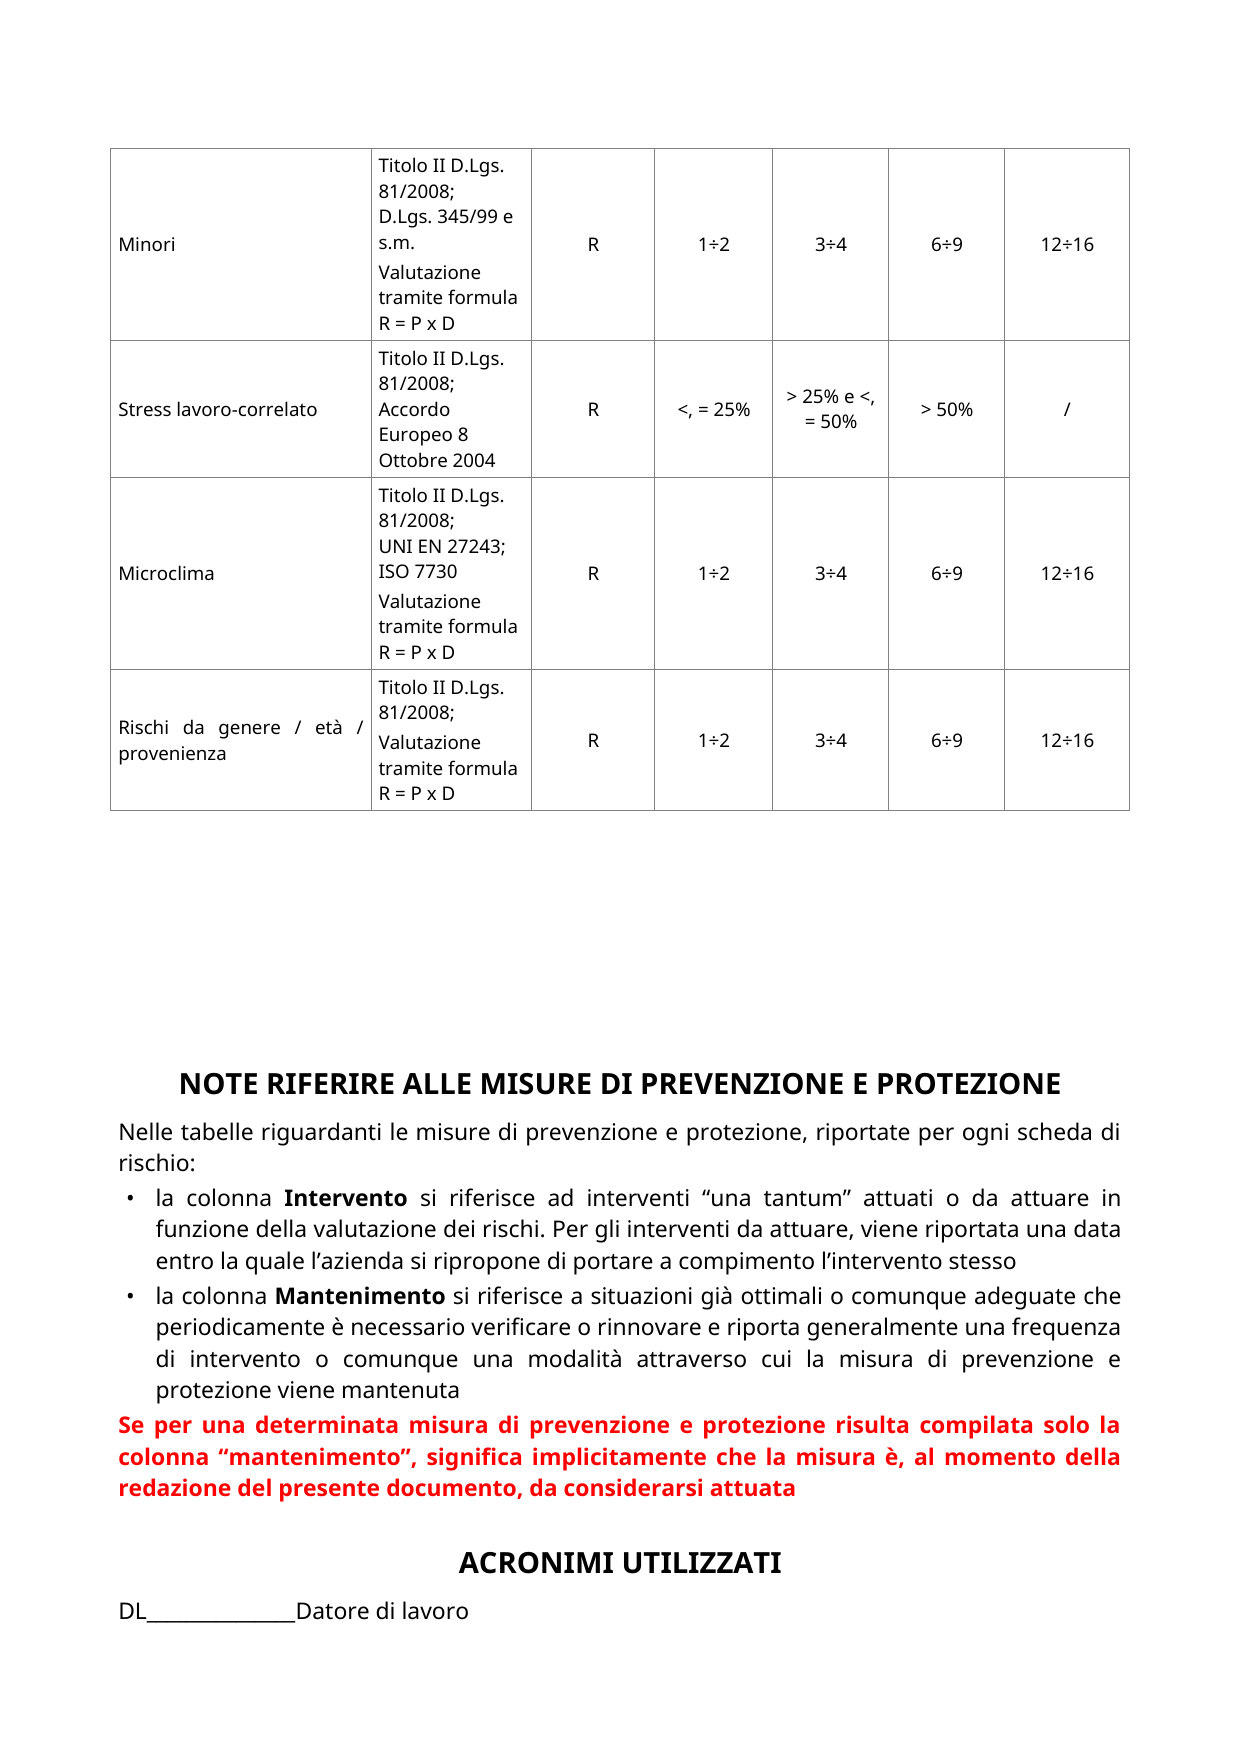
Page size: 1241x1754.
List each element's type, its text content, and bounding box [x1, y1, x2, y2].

table_cell 12÷16 [1005, 478, 1129, 669]
list la colonna Mantenimento si riferisce a situazioni già ottimali o comunque adeguate che periodicamente è necessario verificare o rinnovare e riporta generalmente una frequenza di intervento o comunque una modalità attraverso cui la misura di prevenzione e protezione viene mantenuta [126, 1280, 1122, 1405]
table_cell Titolo II D.Lgs. 81/2008; UNI EN 27243; ISO 7730 Valutazione tramite formula R = P x D [372, 478, 531, 669]
table_cell 6÷9 [889, 149, 1004, 340]
table_cell 6÷9 [889, 478, 1004, 669]
table_cell 1÷2 [655, 478, 772, 669]
table_cell 1÷2 [655, 149, 772, 340]
table_cell Titolo II D.Lgs. 81/2008; Accordo Europeo 8 Ottobre 2004 [372, 341, 531, 477]
table_cell 1÷2 [655, 670, 772, 810]
table_cell Titolo II D.Lgs. 81/2008; Valutazione tramite formula R = P x D [372, 670, 531, 810]
list la colonna Intervento si riferisce ad interventi “una tantum” attuati o da attuare in funzione della valutazione dei rischi. Per gli interventi da attuare, viene riportata una data entro la quale l’azienda si ripropone di portare a compimento l’intervento stesso [126, 1182, 1122, 1276]
table_cell R [532, 478, 654, 669]
table_cell 3÷4 [773, 149, 888, 340]
text Se per una determinata misura di prevenzione e protezione risulta compilata solo la colonna “mantenimento”, significa implicitamente che la misura è, al momento della redazione del presente documento, da considerarsi attuata [118, 1409, 1122, 1503]
text note riferire alle misure di prevenzione e protezione [118, 1063, 1122, 1103]
table_cell Rischi da genere / età / provenienza [111, 670, 371, 810]
table_cell <, = 25% [655, 341, 772, 477]
text Nelle tabelle riguardanti le misure di prevenzione e protezione, riportate per ogni scheda di rischio: [118, 1115, 1122, 1178]
table_cell / [1005, 341, 1129, 477]
text DL Datore di lavoro [118, 1595, 1122, 1626]
table_cell 12÷16 [1005, 670, 1129, 810]
table_cell 3÷4 [773, 670, 888, 810]
table_cell Microclima [111, 478, 371, 669]
table_cell 3÷4 [773, 478, 888, 669]
table_cell Titolo II D.Lgs. 81/2008; D.Lgs. 345/99 e s.m. Valutazione tramite formula R = P x D [372, 149, 531, 340]
table_cell 12÷16 [1005, 149, 1129, 340]
table_cell > 50% [889, 341, 1004, 477]
table_cell 6÷9 [889, 670, 1004, 810]
text ACRONIMI UTILIZZATI [118, 1542, 1122, 1582]
table_cell R [532, 149, 654, 340]
table_cell R [532, 670, 654, 810]
table_cell > 25% e <, = 50% [773, 341, 888, 477]
table_cell R [532, 341, 654, 477]
table_cell Stress lavoro-correlato [111, 341, 371, 477]
table_cell Minori [111, 149, 371, 340]
